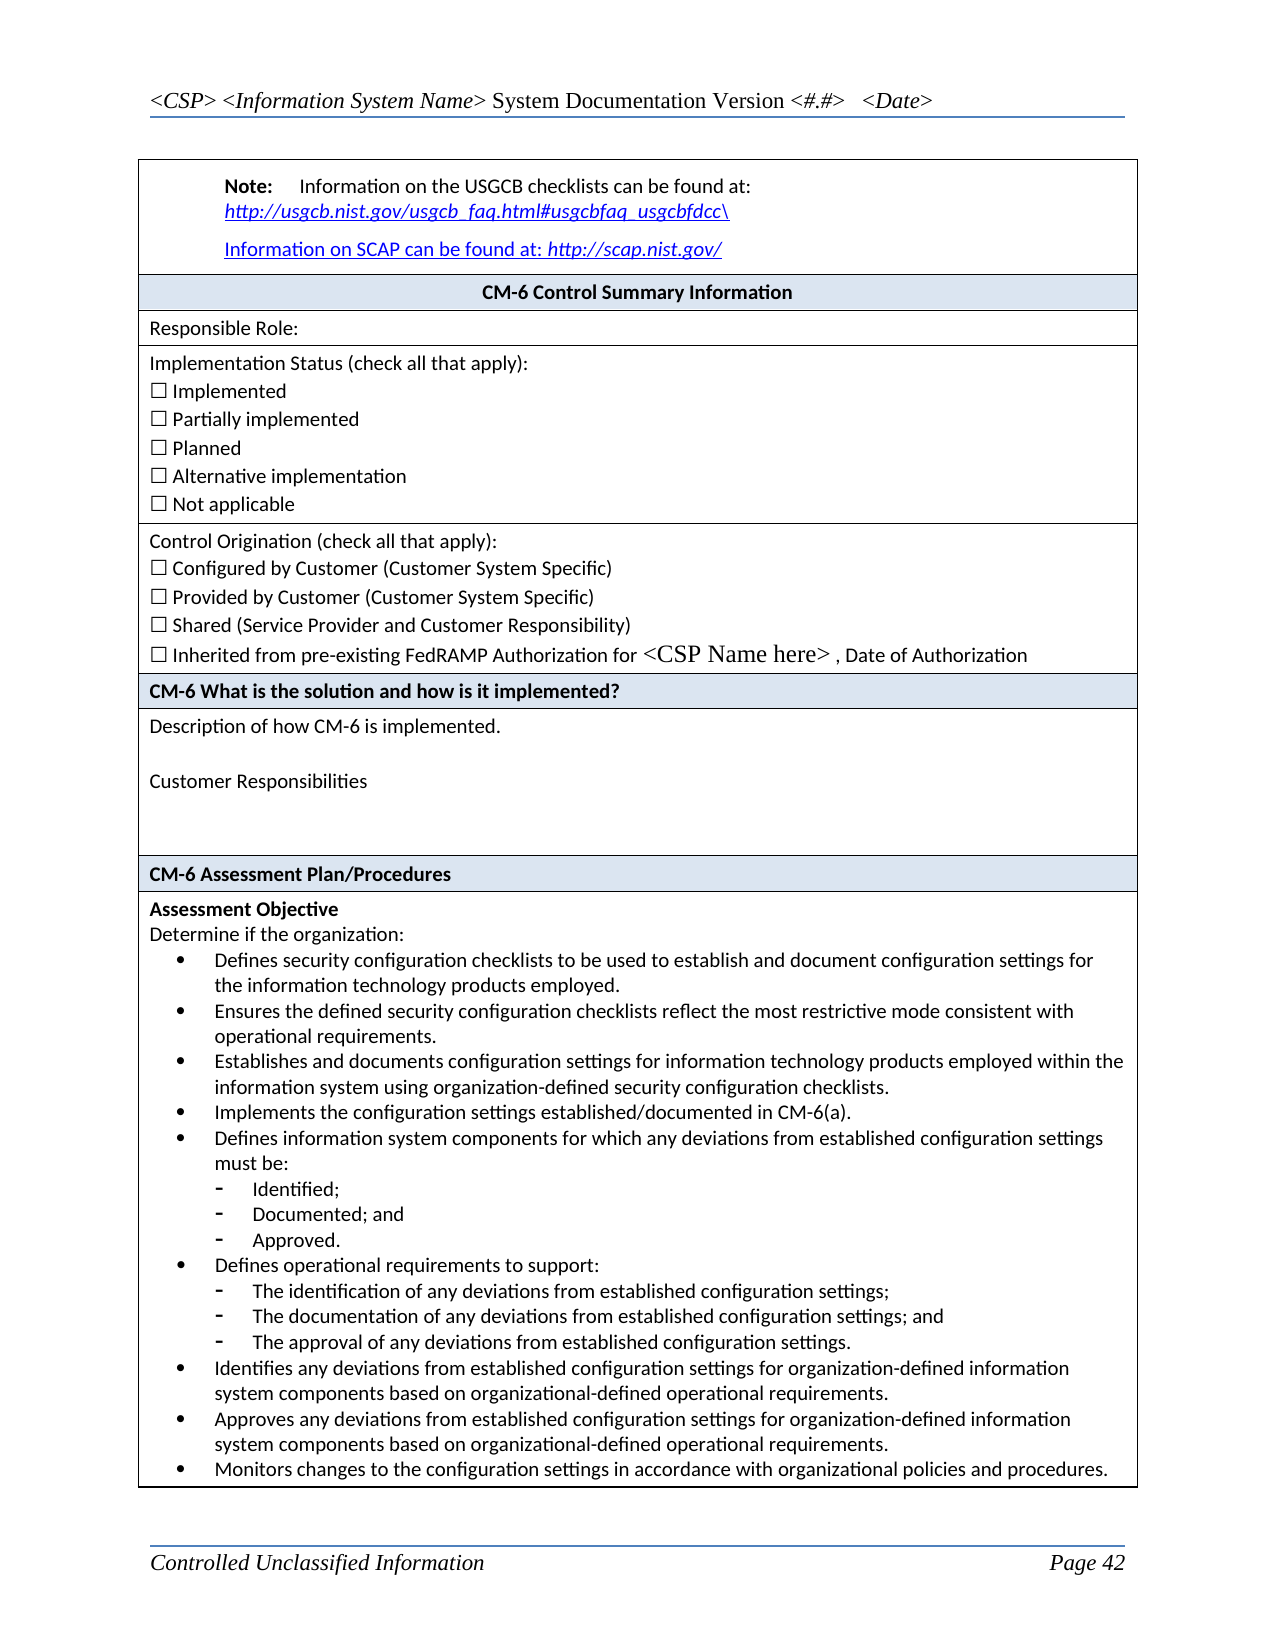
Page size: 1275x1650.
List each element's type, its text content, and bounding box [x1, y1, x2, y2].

table_cell CM-6 What is the solution and how is it implemented? [139, 674, 1137, 708]
table_cell Implementation Status (check all that apply): Implemented Partially implemented Planned Alternative implementation Not applicable [139, 346, 1137, 522]
table_cell CM-6 Control Summary Information [139, 275, 1137, 309]
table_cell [139, 892, 1137, 1486]
table_cell Control Origination (check all that apply): Configured by Customer (Customer System Specific) Provided by Customer (Customer System Specific) Shared (Service Provider and Customer Responsibility) Inherited from pre-existing FedRAMP Authorization for , [139, 524, 1137, 673]
table_cell Responsible Role: [139, 311, 1137, 345]
table_cell CM-6 Assessment Plan/Procedures [139, 856, 1137, 891]
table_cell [139, 160, 1137, 274]
table_cell Description of how CM-6 is implemented. Customer Responsibilities [139, 709, 1137, 855]
